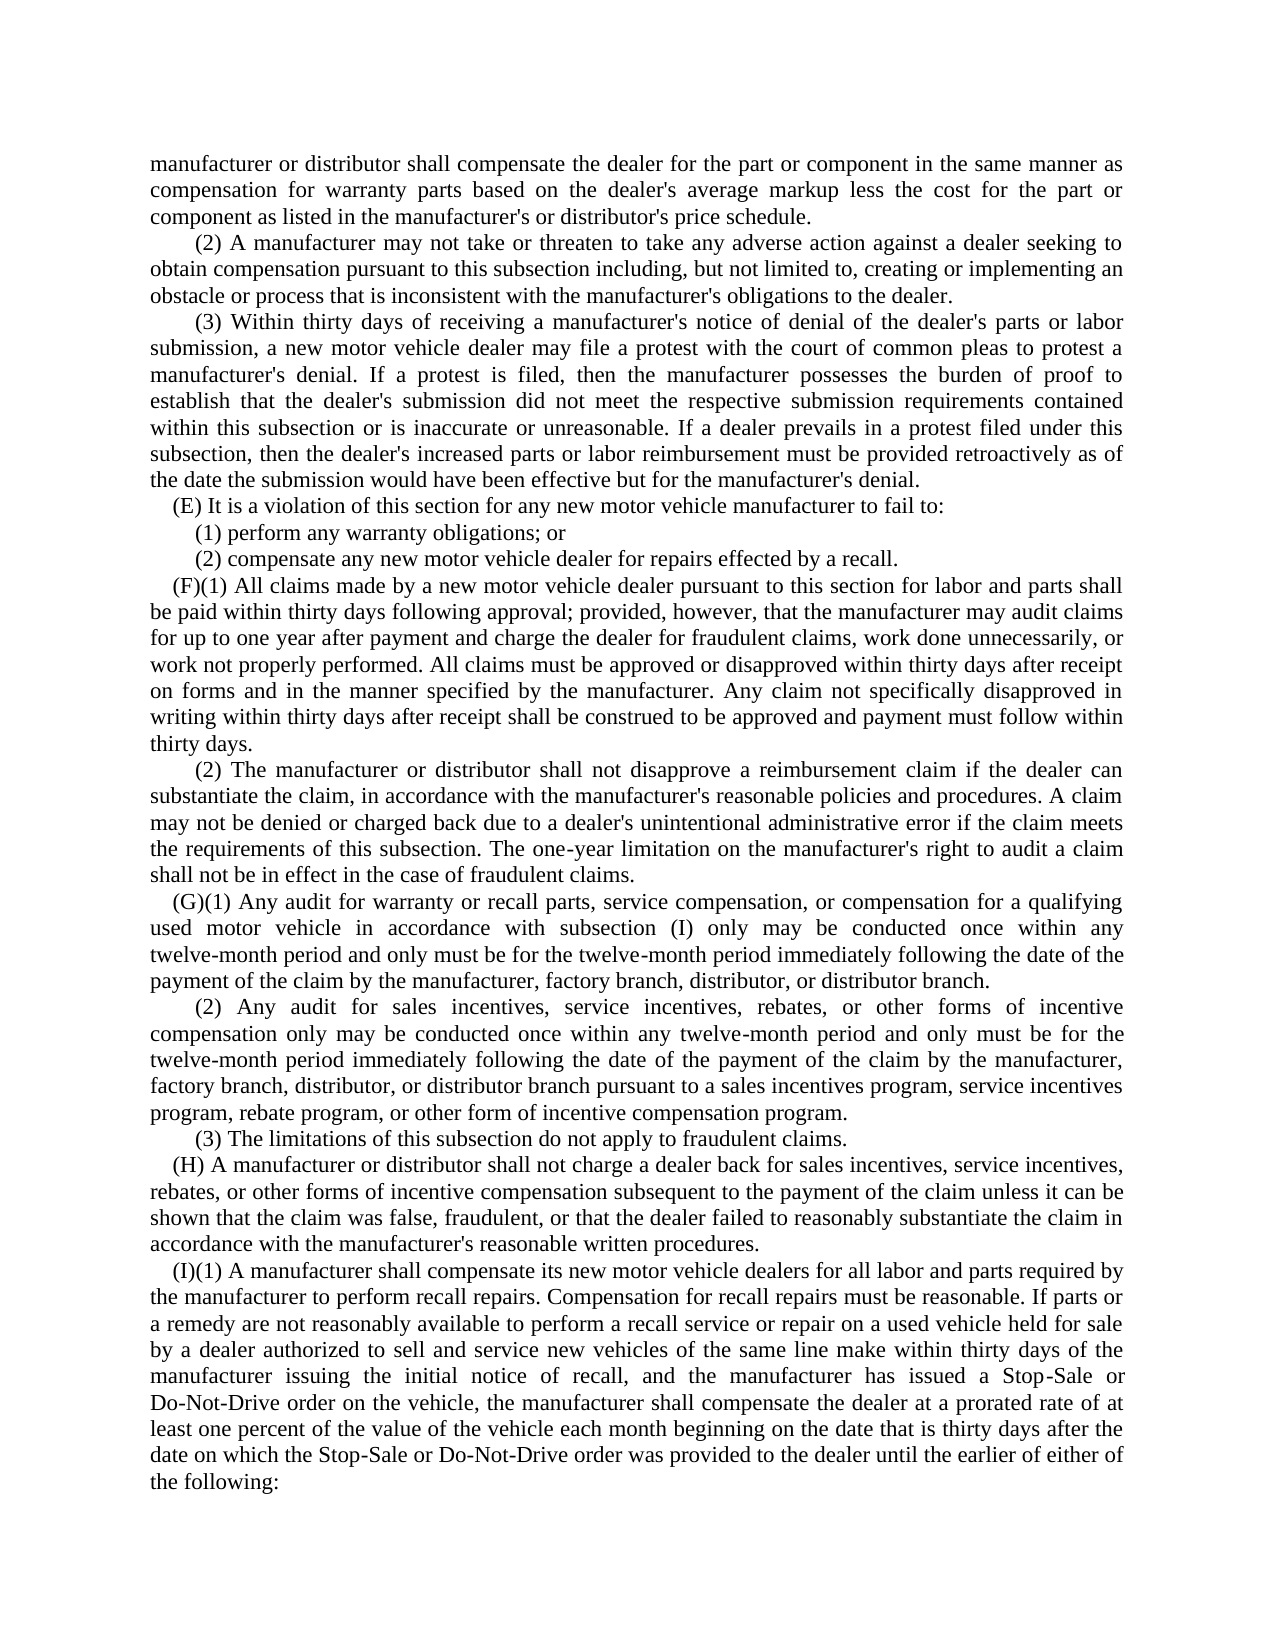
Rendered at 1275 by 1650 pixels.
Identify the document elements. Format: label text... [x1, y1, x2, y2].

text (3) Within thirty days of receiving a manufacturer's notice of denial of the dealer's parts or labor submission, a new motor vehicle dealer may file a protest with the court of common pleas to protest a manufacturer's denial. If a protest is filed, then the manufacturer possesses the burden of proof to establish that the dealer's submission did not meet the respective submission requirements contained within this subsection or is inaccurate or unreasonable. If a dealer prevails in a protest filed under this subsection, then the dealer's increased parts or labor reimbursement must be provided retroactively as of the date the submission would have been effective but for the manufacturer's denial. [150, 308, 1125, 493]
text (I)(1) A manufacturer shall compensate its new motor vehicle dealers for all labor and parts required by the manufacturer to perform recall repairs. Compensation for recall repairs must be reasonable. If parts or a remedy are not reasonably available to perform a recall service or repair on a used vehicle held for sale by a dealer authorized to sell and service new vehicles of the same line make within thirty days of the manufacturer issuing the initial notice of recall, and the manufacturer has issued a Stop-Sale or Do-Not-Drive order on the vehicle, the manufacturer shall compensate the dealer at a prorated rate of at least one percent of the value of the vehicle each month beginning on the date that is thirty days after the date on which the Stop-Sale or Do-Not-Drive order was provided to the dealer until the earlier of either of the following: [150, 1257, 1125, 1494]
text (1) perform any warranty obligations; or [150, 519, 1125, 545]
text (F)(1) All claims made by a new motor vehicle dealer pursuant to this section for labor and parts shall be paid within thirty days following approval; provided, however, that the manufacturer may audit claims for up to one year after payment and charge the dealer for fraudulent claims, work done unnecessarily, or work not properly performed. All claims must be approved or disapproved within thirty days after receipt on forms and in the manner specified by the manufacturer. Any claim not specifically disapproved in writing within thirty days after receipt shall be construed to be approved and payment must follow within thirty days. [150, 572, 1125, 756]
text (H) A manufacturer or distributor shall not charge a dealer back for sales incentives, service incentives, rebates, or other forms of incentive compensation subsequent to the payment of the claim unless it can be shown that the claim was false, fraudulent, or that the dealer failed to reasonably substantiate the claim in accordance with the manufacturer's reasonable written procedures. [150, 1151, 1125, 1257]
text (2) compensate any new motor vehicle dealer for repairs effected by a recall. [150, 545, 1125, 572]
text (2) The manufacturer or distributor shall not disapprove a reimbursement claim if the dealer can substantiate the claim, in accordance with the manufacturer's reasonable policies and procedures. A claim may not be denied or charged back due to a dealer's unintentional administrative error if the claim meets the requirements of this subsection. The one-year limitation on the manufacturer's right to audit a claim shall not be in effect in the case of fraudulent claims. [150, 756, 1125, 888]
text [150, 150, 1125, 229]
text (E) It is a violation of this section for any new motor vehicle manufacturer to fail to: [150, 493, 1125, 519]
text (2) A manufacturer may not take or threaten to take any adverse action against a dealer seeking to obtain compensation pursuant to this subsection including, but not limited to, creating or implementing an obstacle or process that is inconsistent with the manufacturer's obligations to the dealer. [150, 229, 1125, 308]
text (3) The limitations of this subsection do not apply to fraudulent claims. [150, 1125, 1125, 1151]
text (G)(1) Any audit for warranty or recall parts, service compensation, or compensation for a qualifying used motor vehicle in accordance with subsection (I) only may be conducted once within any twelve-month period and only must be for the twelve-month period immediately following the date of the payment of the claim by the manufacturer, factory branch, distributor, or distributor branch. [150, 888, 1125, 993]
text (2) Any audit for sales incentives, service incentives, rebates, or other forms of incentive compensation only may be conducted once within any twelve-month period and only must be for the twelve-month period immediately following the date of the payment of the claim by the manufacturer, factory branch, distributor, or distributor branch pursuant to a sales incentives program, service incentives program, rebate program, or other form of incentive compensation program. [150, 993, 1125, 1125]
